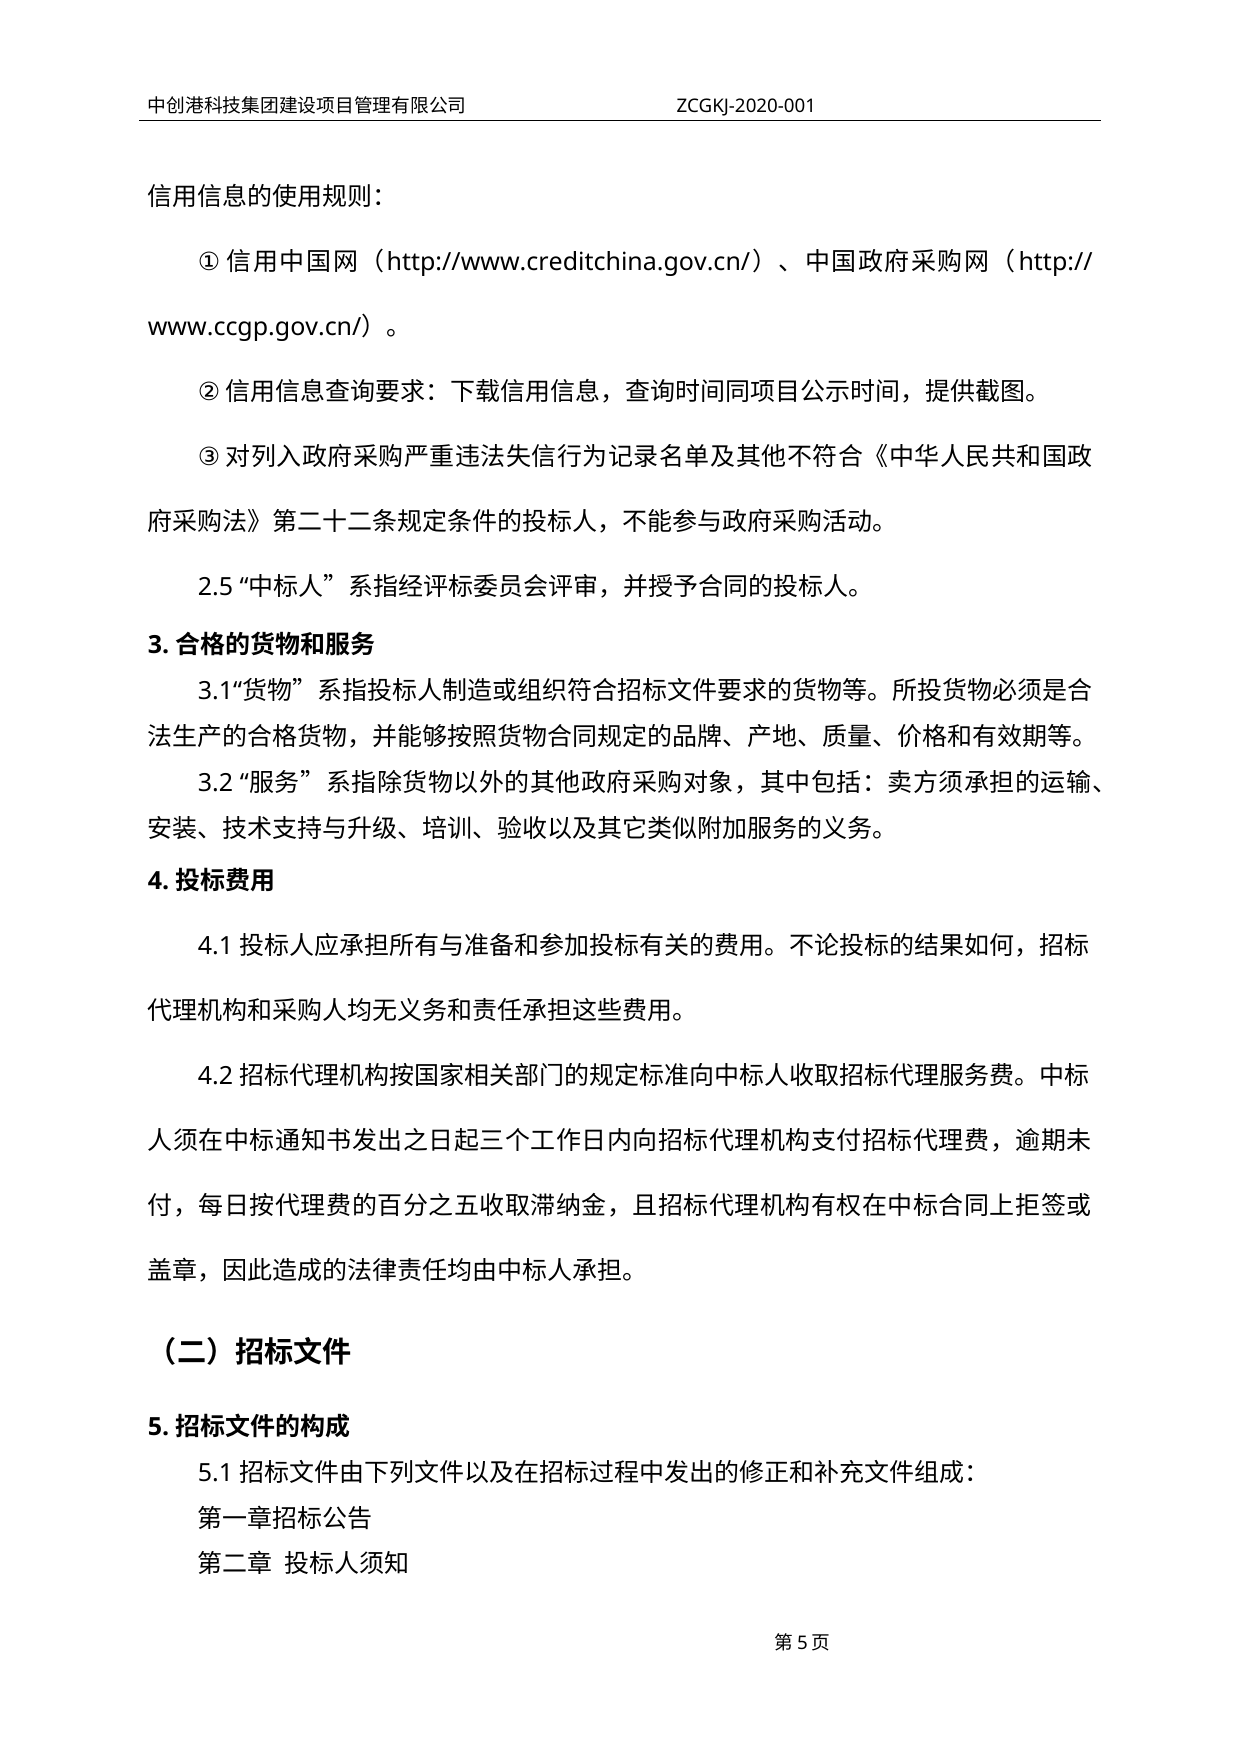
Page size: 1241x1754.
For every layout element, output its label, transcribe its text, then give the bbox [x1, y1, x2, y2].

text 4. 投标费用 [148, 846, 1093, 911]
text 5. 招标文件的构成 [148, 1399, 1093, 1444]
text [148, 162, 1093, 227]
text 2.5 “中标人”系指经评标委员会评审，并授予合同的投标人。 [148, 552, 1093, 617]
text 3. 合格的货物和服务 [148, 617, 1093, 663]
text 5.1 招标文件由下列文件以及在招标过程中发出的修正和补充文件组成： [148, 1444, 1093, 1490]
text （二）招标文件 [148, 1317, 1093, 1382]
text 第一章招标公告 [148, 1490, 1093, 1536]
text 第二章 投标人须知 [148, 1536, 1093, 1582]
text ②信用信息查询要求：下载信用信息，查询时间同项目公示时间，提供截图。 [148, 357, 1093, 422]
text 3.1“货物”系指投标人制造或组织符合招标文件要求的货物等。所投货物必须是合法生产的合格货物，并能够按照货物合同规定的品牌、产地、质量、价格和有效期等。 [148, 663, 1093, 754]
text 4.1 投标人应承担所有与准备和参加投标有关的费用。不论投标的结果如何，招标代理机构和采购人均无义务和责任承担这些费用。 [148, 911, 1093, 1041]
text ①信用中国网（http://www.creditchina.gov.cn/）、中国政府采购网（http://www.ccgp.gov.cn/）。 [148, 227, 1093, 357]
text 4.2 招标代理机构按国家相关部门的规定标准向中标人收取招标代理服务费。中标人须在中标通知书发出之日起三个工作日内向招标代理机构支付招标代理费，逾期未付，每日按代理费的百分之五收取滞纳金，且招标代理机构有权在中标合同上拒签或盖章，因此造成的法律责任均由中标人承担。 [148, 1041, 1093, 1301]
text 3.2 “服务”系指除货物以外的其他政府采购对象，其中包括：卖方须承担的运输、安装、技术支持与升级、培训、验收以及其它类似附加服务的义务。 [148, 754, 1093, 846]
text ③对列入政府采购严重违法失信行为记录名单及其他不符合《中华人民共和国政府采购法》第二十二条规定条件的投标人，不能参与政府采购活动。 [148, 422, 1093, 552]
